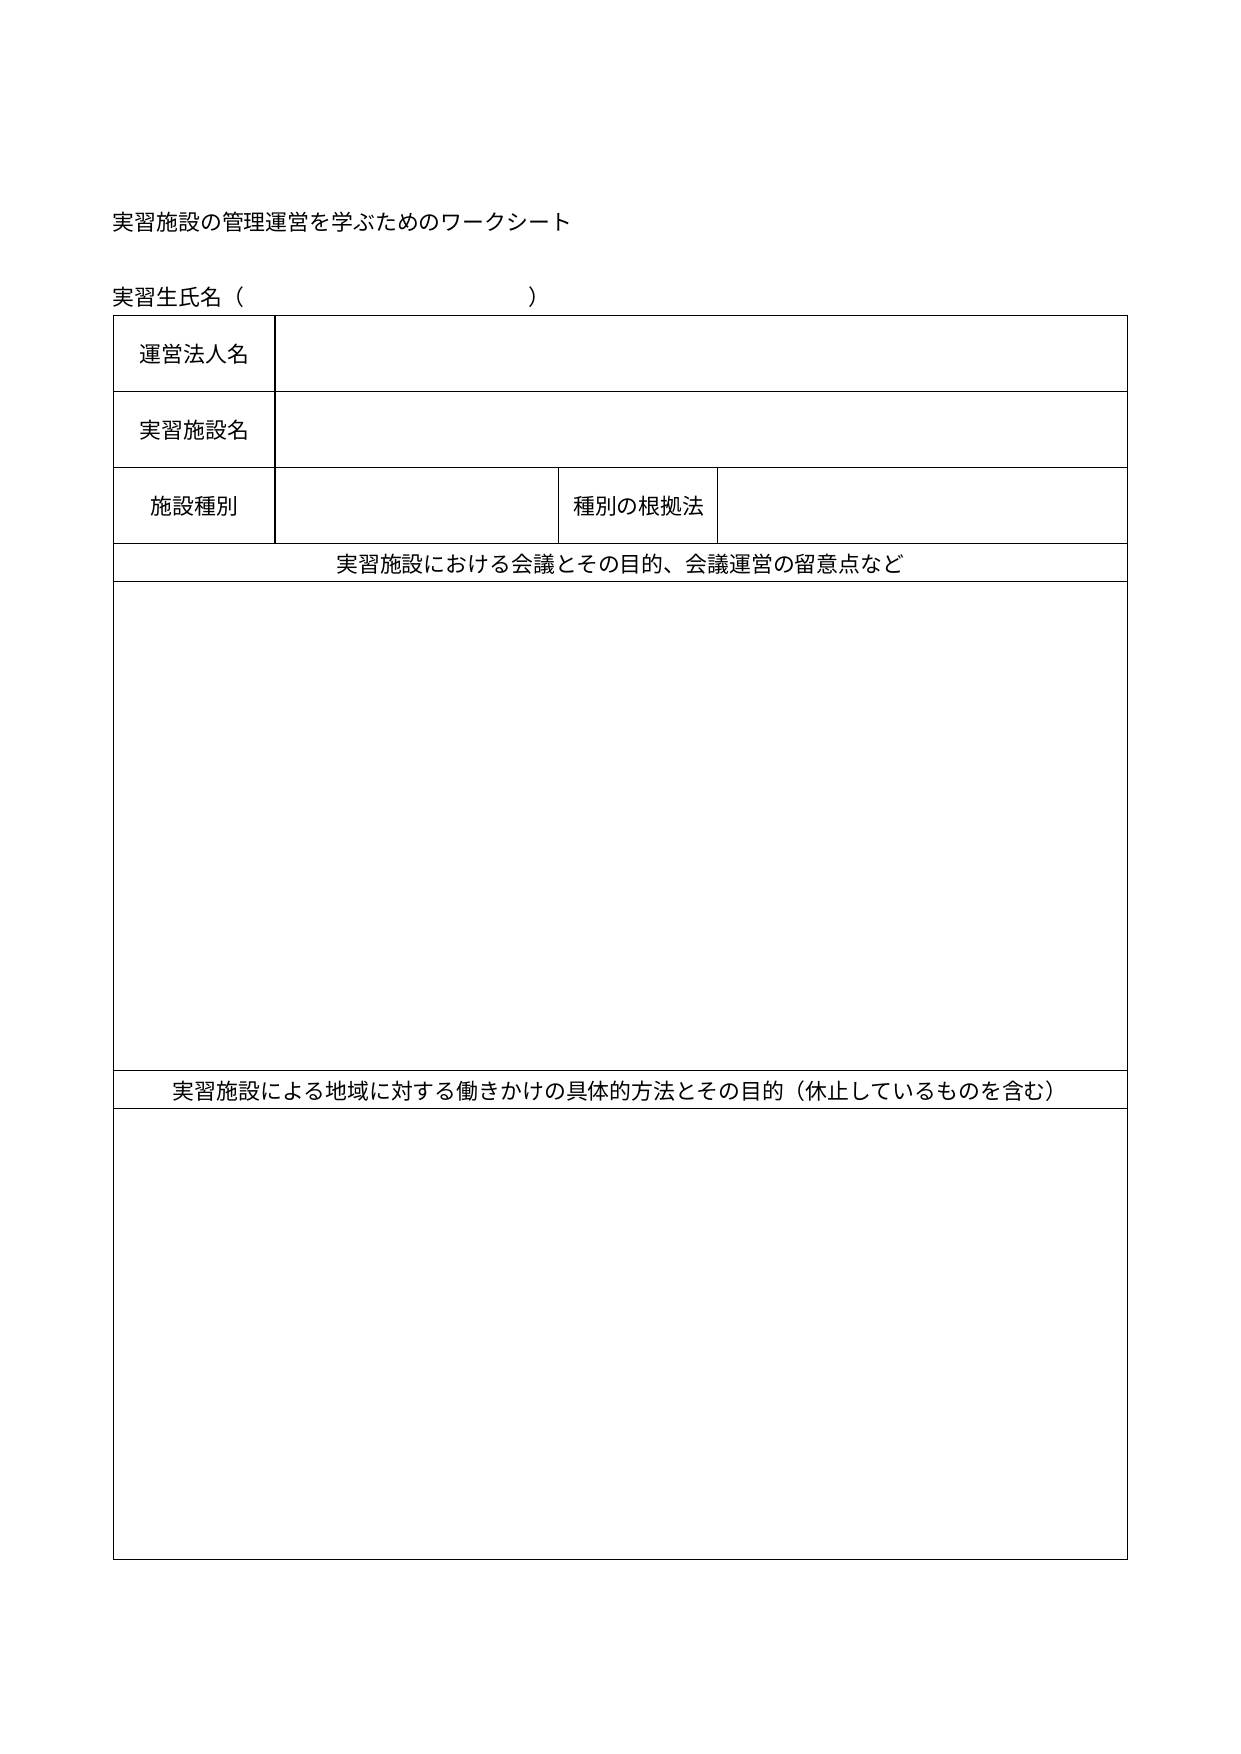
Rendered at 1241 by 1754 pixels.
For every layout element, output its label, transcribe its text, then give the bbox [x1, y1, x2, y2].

table_header [276, 316, 1127, 391]
table_cell [276, 392, 1127, 467]
table_cell 施設種別 [114, 468, 274, 543]
table_cell [718, 468, 1127, 543]
text 実習生氏名（ ） [112, 239, 1128, 314]
table_cell [276, 468, 558, 543]
table_cell 実習施設名 [114, 392, 274, 467]
table_header 運営法人名 [114, 316, 274, 391]
table_cell [114, 582, 1127, 1070]
text 実習施設の管理運営を学ぶためのワークシート [112, 164, 1128, 239]
table_cell 実習施設における会議とその目的、会議運営の留意点など [114, 544, 1127, 581]
table_cell 種別の根拠法 [559, 468, 717, 543]
table_cell [114, 1109, 1127, 1559]
table_cell 実習施設による地域に対する働きかけの具体的方法とその目的（休止しているものを含む） [114, 1071, 1127, 1108]
